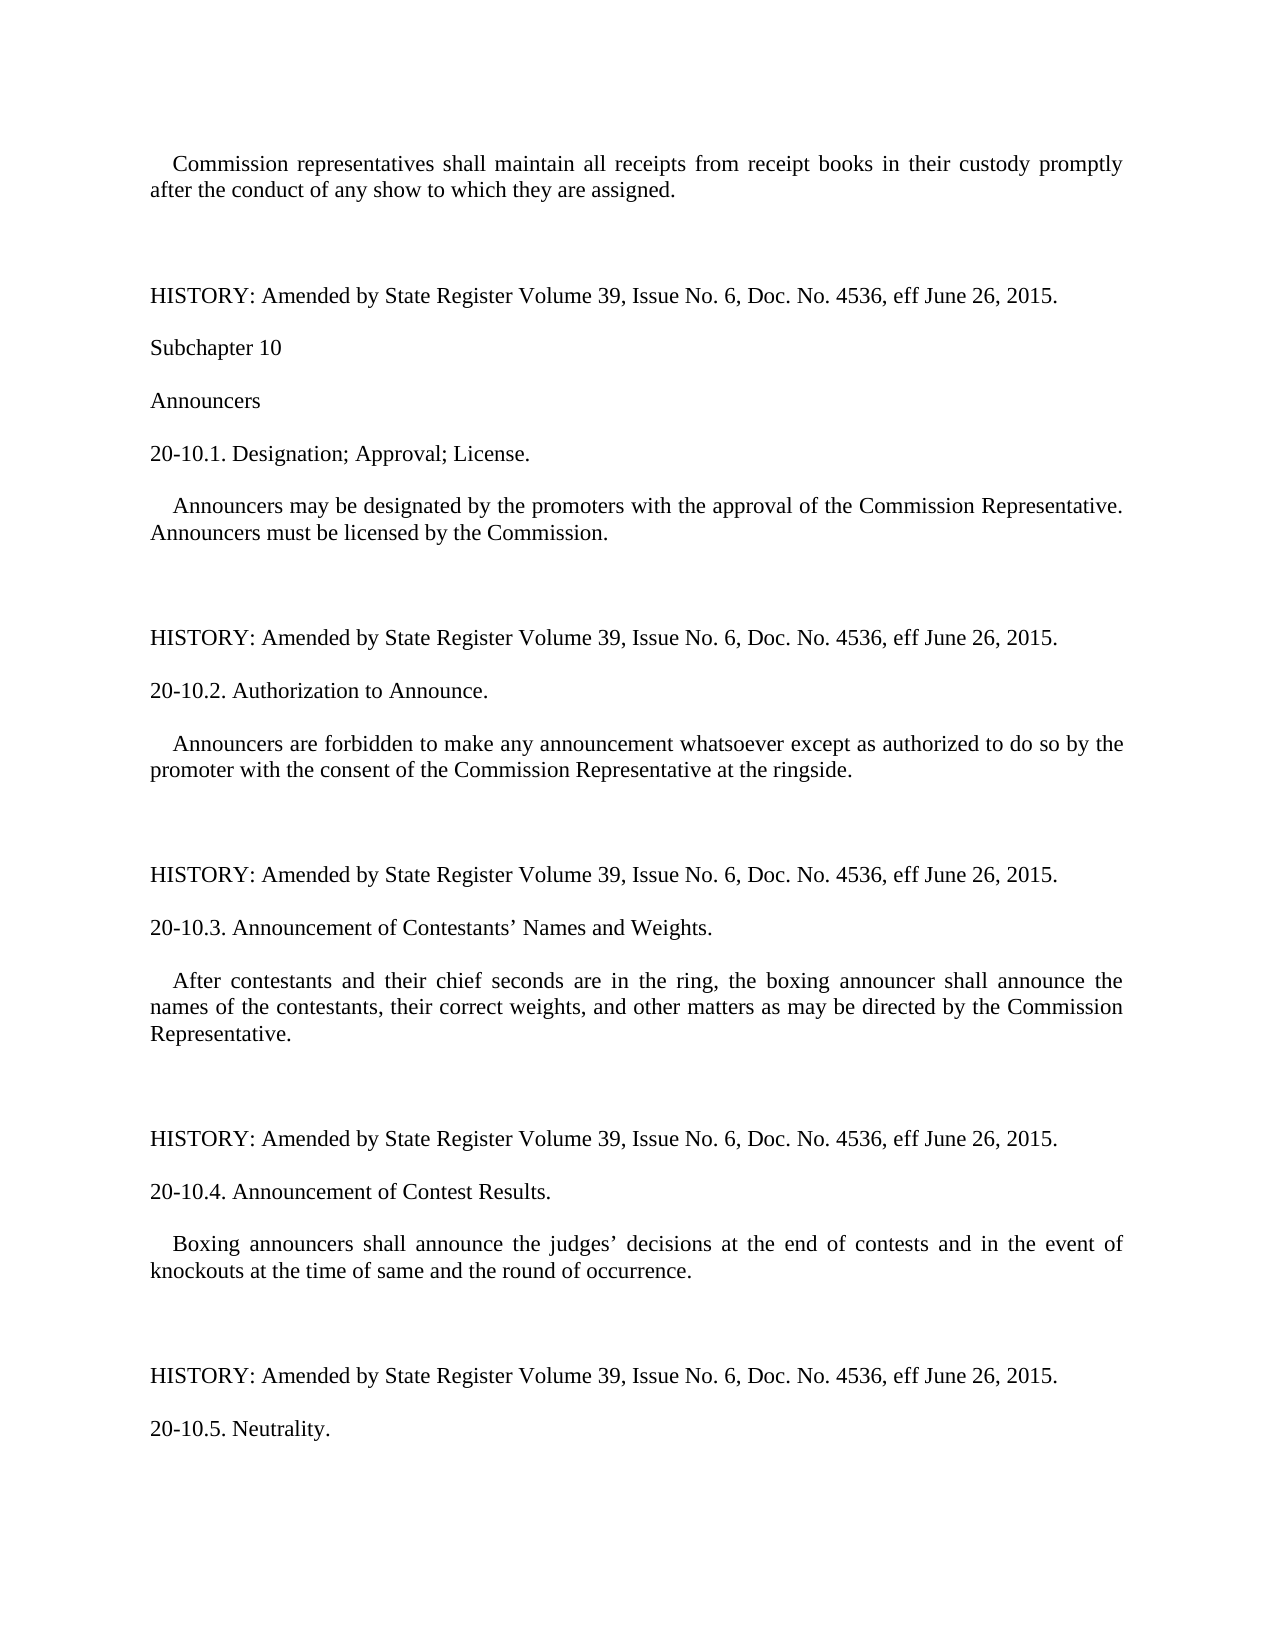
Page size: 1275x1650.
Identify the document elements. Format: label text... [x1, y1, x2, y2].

text 20-10.4. Announcement of Contest Results. [150, 1178, 1125, 1204]
text Subchapter 10 [150, 334, 1125, 361]
text Announcers are forbidden to make any announcement whatsoever except as authorized to do so by the promoter with the consent of the Commission Representative at the ringside. [150, 730, 1125, 782]
text Commission representatives shall maintain all receipts from receipt books in their custody promptly after the conduct of any show to which they are assigned. [150, 150, 1125, 203]
text 20-10.3. Announcement of Contestants’ Names and Weights. [150, 914, 1125, 941]
text Announcers may be designated by the promoters with the approval of the Commission Representative. Announcers must be licensed by the Commission. [150, 493, 1125, 545]
text Boxing announcers shall announce the judges’ decisions at the end of contests and in the event of knockouts at the time of same and the round of occurrence. [150, 1231, 1125, 1283]
text After contestants and their chief seconds are in the ring, the boxing announcer shall announce the names of the contestants, their correct weights, and other matters as may be directed by the Commission Representative. [150, 967, 1125, 1046]
text HISTORY: Amended by State Register Volume 39, Issue No. 6, Doc. No. 4536, eff June 26, 2015. [150, 624, 1125, 651]
text HISTORY: Amended by State Register Volume 39, Issue No. 6, Doc. No. 4536, eff June 26, 2015. [150, 1125, 1125, 1151]
text 20-10.1. Designation; Approval; License. [150, 440, 1125, 466]
text Announcers [150, 387, 1125, 413]
text HISTORY: Amended by State Register Volume 39, Issue No. 6, Doc. No. 4536, eff June 26, 2015. [150, 282, 1125, 308]
text 20-10.2. Authorization to Announce. [150, 677, 1125, 703]
text HISTORY: Amended by State Register Volume 39, Issue No. 6, Doc. No. 4536, eff June 26, 2015. [150, 1362, 1125, 1389]
text 20-10.5. Neutrality. [150, 1415, 1125, 1441]
text HISTORY: Amended by State Register Volume 39, Issue No. 6, Doc. No. 4536, eff June 26, 2015. [150, 862, 1125, 888]
